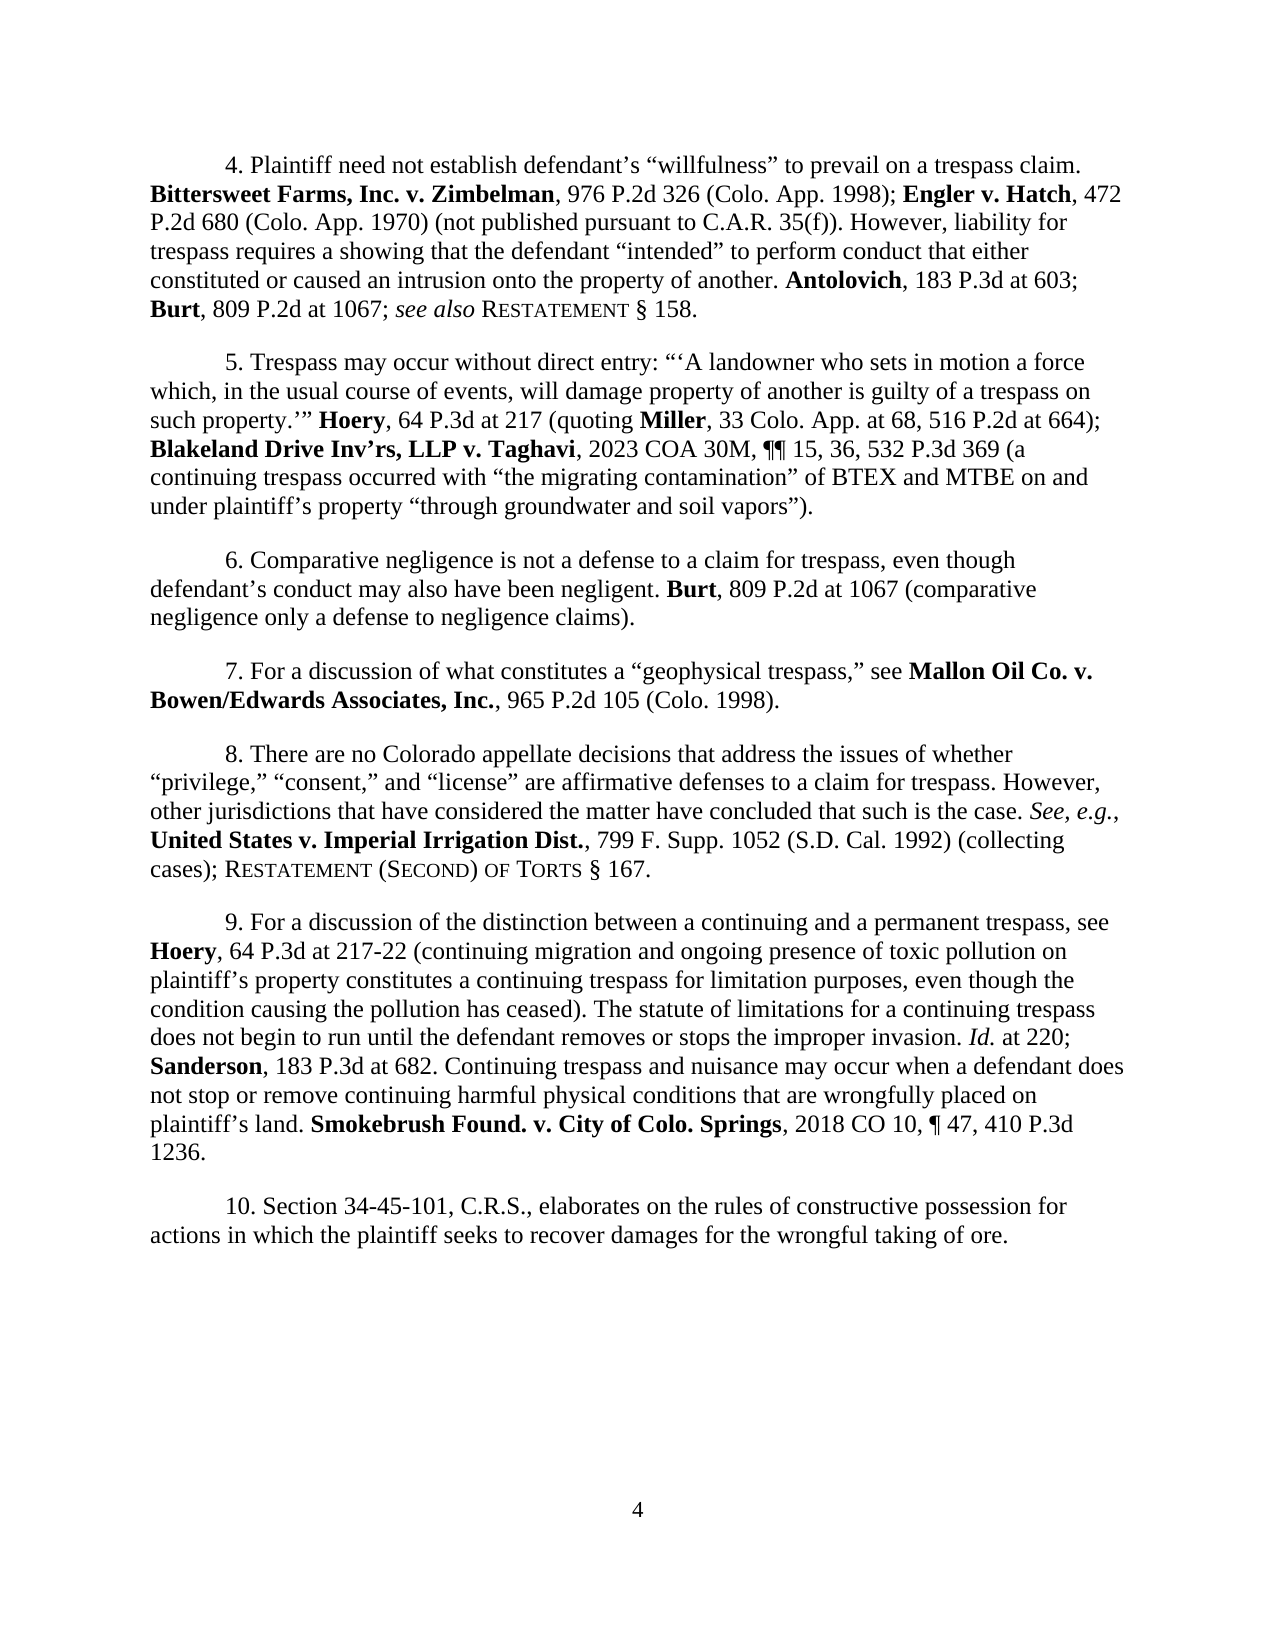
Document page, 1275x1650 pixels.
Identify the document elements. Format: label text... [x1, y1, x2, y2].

text 8. There are no Colorado appellate decisions that address the issues of whether “privilege,” “consent,” and “license” are affirmative defenses to a claim for trespass. However, other jurisdictions that have considered the matter have concluded that such is the case. See, e.g., United States v. Imperial Irrigation Dist., 799 F. Supp. 1052 (S.D. Cal. 1992) (collecting cases); Restatement (Second) of Torts § 167. [150, 739, 1125, 882]
text 4. Plaintiff need not establish defendant’s “willfulness” to prevail on a trespass claim. Bittersweet Farms, Inc. v. Zimbelman, 976 P.2d 326 (Colo. App. 1998); Engler v. Hatch, 472 P.2d 680 (Colo. App. 1970) (not published pursuant to C.A.R. 35(f)). However, liability for trespass requires a showing that the defendant “intended” to perform conduct that either constituted or caused an intrusion onto the property of another. Antolovich, 183 P.3d at 603; Burt, 809 P.2d at 1067; see also Restatement § 158. [150, 150, 1125, 322]
text 7. For a discussion of what constitutes a “geophysical trespass,” see Mallon Oil Co. v. Bowen/Edwards Associates, Inc., 965 P.2d 105 (Colo. 1998). [150, 656, 1125, 714]
text 6. Comparative negligence is not a defense to a claim for trespass, even though defendant’s conduct may also have been negligent. Burt, 809 P.2d at 1067 (comparative negligence only a defense to negligence claims). [150, 545, 1125, 631]
text 10. Section 34-45-101, C.R.S., elaborates on the rules of constructive possession for actions in which the plaintiff seeks to recover damages for the wrongful taking of ore. [150, 1191, 1125, 1249]
text 9. For a discussion of the distinction between a continuing and a permanent trespass, see Hoery, 64 P.3d at 217-22 (continuing migration and ongoing presence of toxic pollution on plaintiff’s property constitutes a continuing trespass for limitation purposes, even though the condition causing the pollution has ceased). The statute of limitations for a continuing trespass does not begin to run until the defendant removes or stops the improper invasion. Id. at 220; Sanderson, 183 P.3d at 682. Continuing trespass and nuisance may occur when a defendant does not stop or remove continuing harmful physical conditions that are wrongfully placed on plaintiff’s land. Smokebrush Found. v. City of Colo. Springs, 2018 CO 10, ¶ 47, 410 P.3d 1236. [150, 907, 1125, 1166]
text 5. Trespass may occur without direct entry: “‘A landowner who sets in motion a force which, in the usual course of events, will damage property of another is guilty of a trespass on such property.’” Hoery, 64 P.3d at 217 (quoting Miller, 33 Colo. App. at 68, 516 P.2d at 664); Blakeland Drive Inv’rs, LLP v. Taghavi, 2023 COA 30M, ¶¶ 15, 36, 532 P.3d 369 (a continuing trespass occurred with “the migrating contamination” of BTEX and MTBE on and under plaintiff’s property “through groundwater and soil vapors”). [150, 347, 1125, 520]
